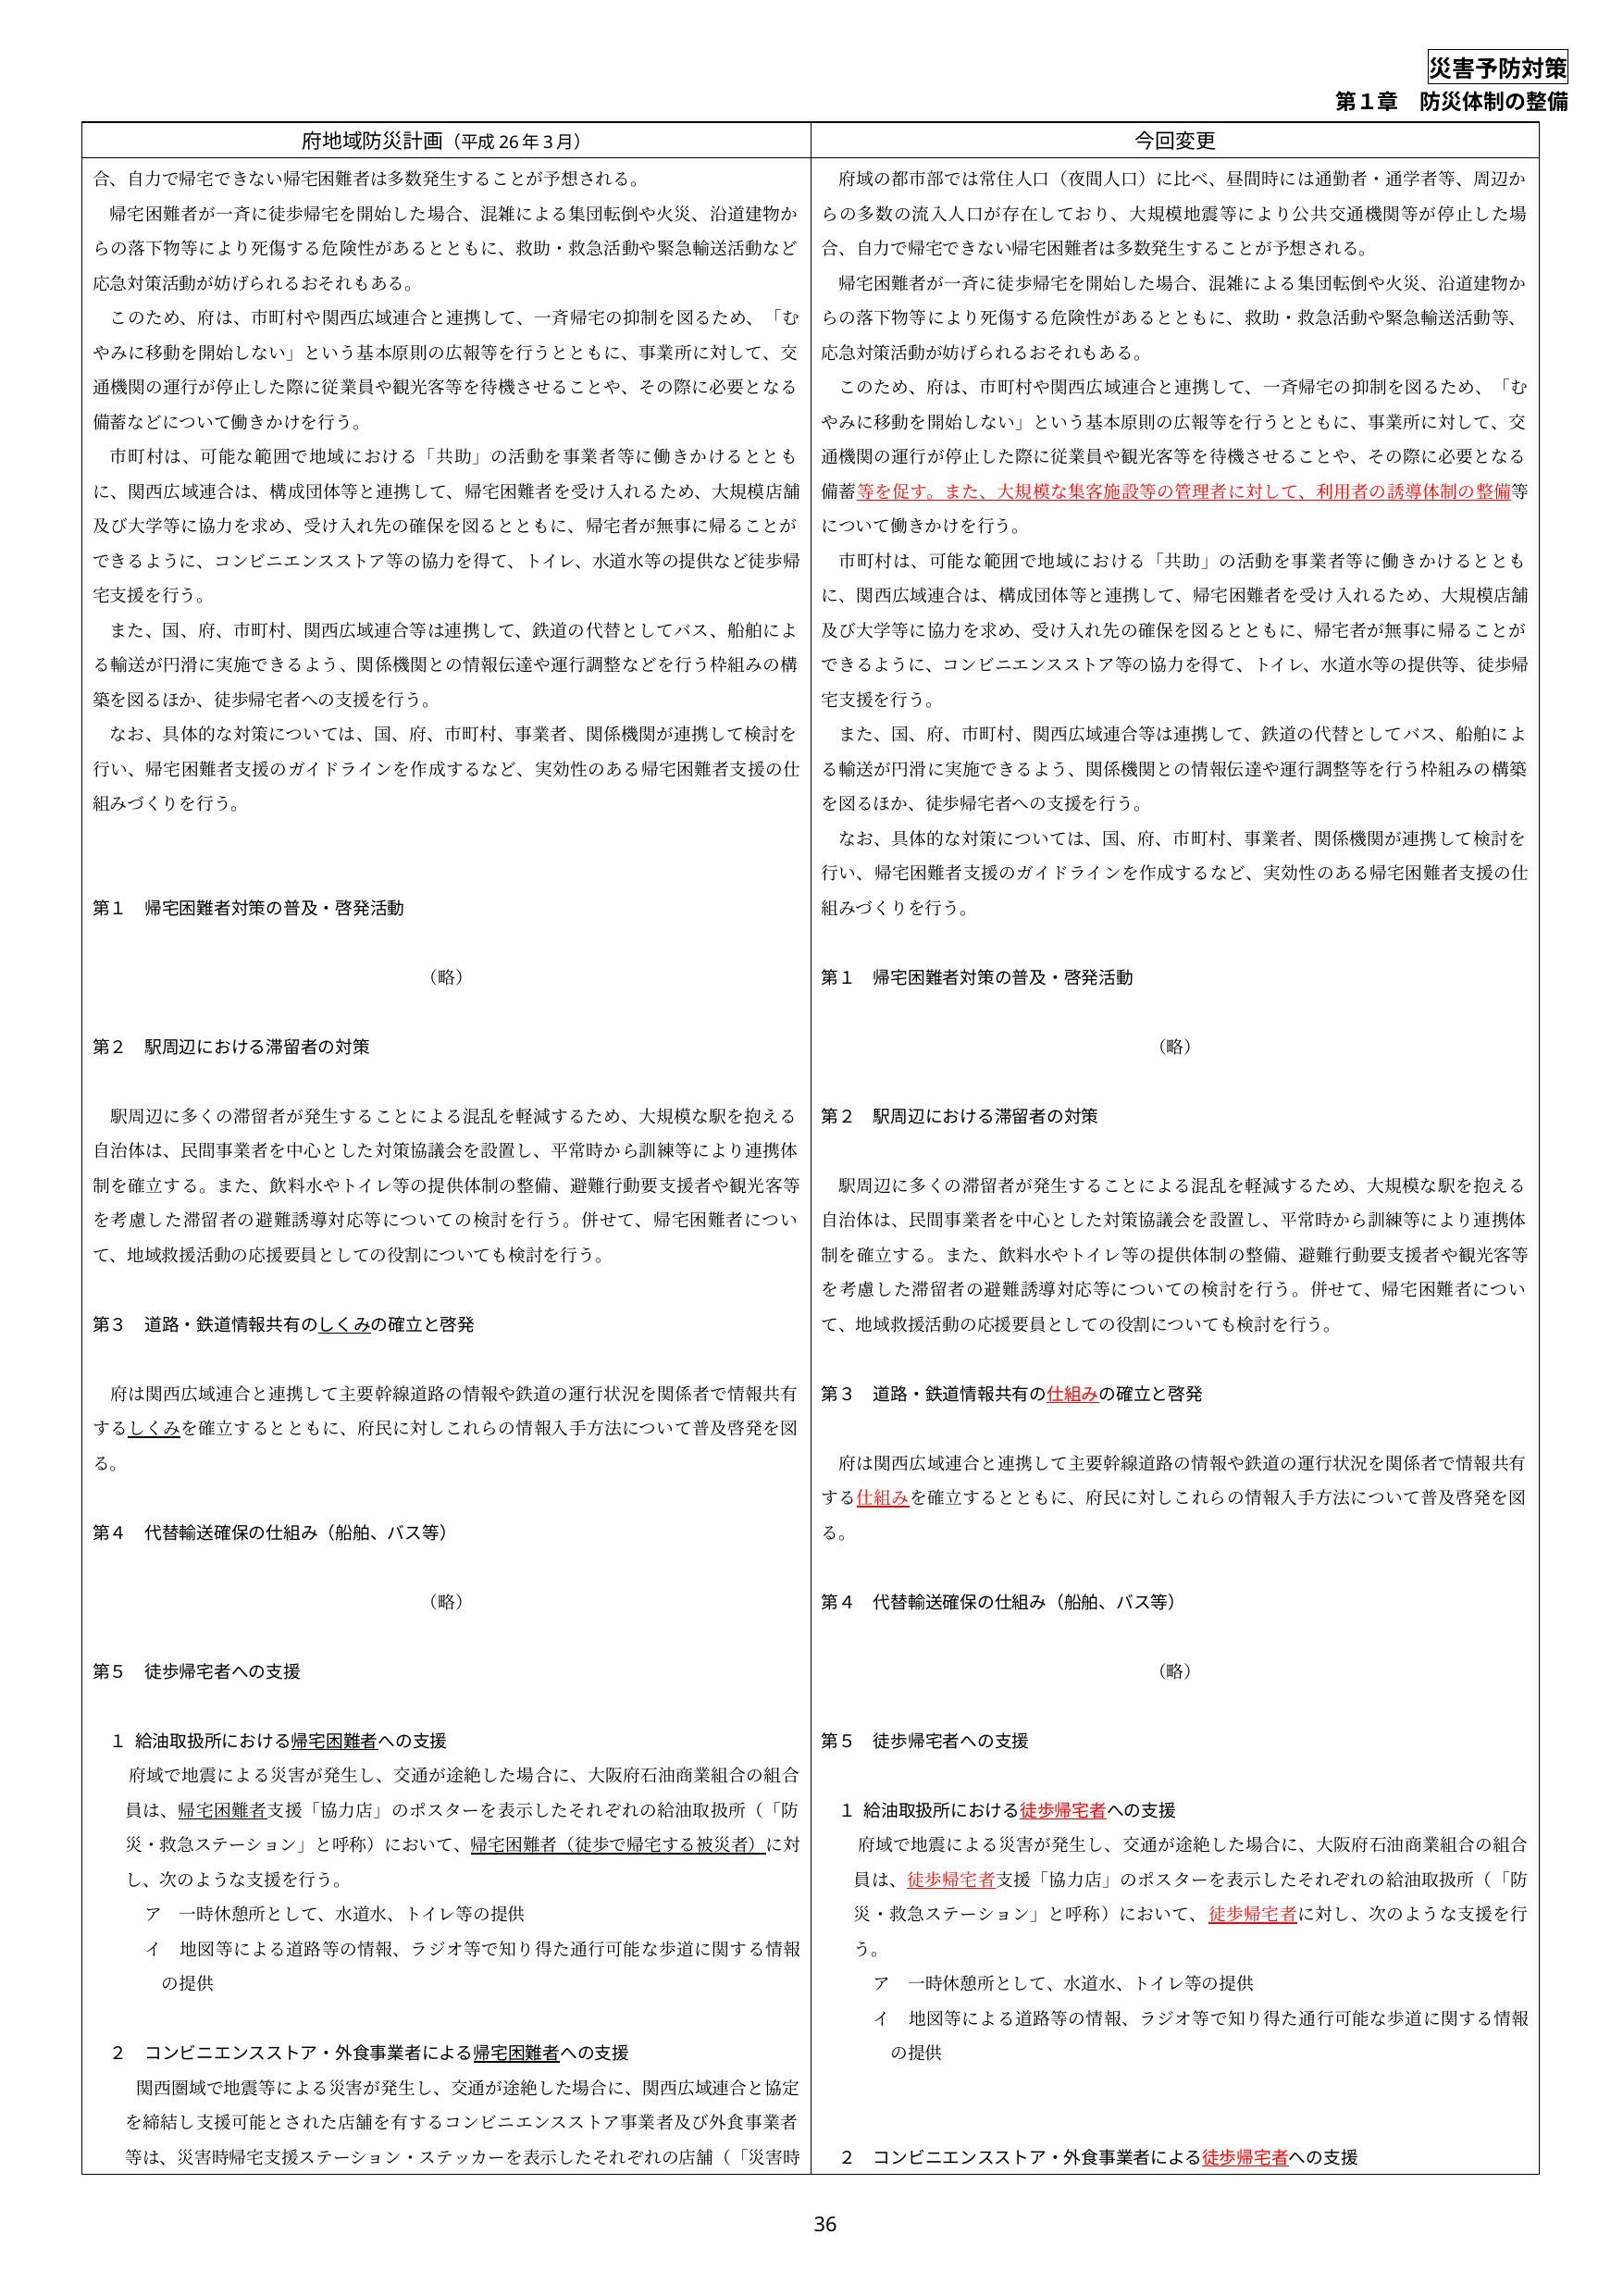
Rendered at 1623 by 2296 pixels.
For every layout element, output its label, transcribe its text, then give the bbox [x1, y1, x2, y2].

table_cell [812, 158, 1539, 2174]
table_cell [82, 158, 811, 2174]
table_header 府地域防災計画（平成26年3月） [82, 123, 811, 157]
table_header 今回変更 [812, 123, 1539, 157]
